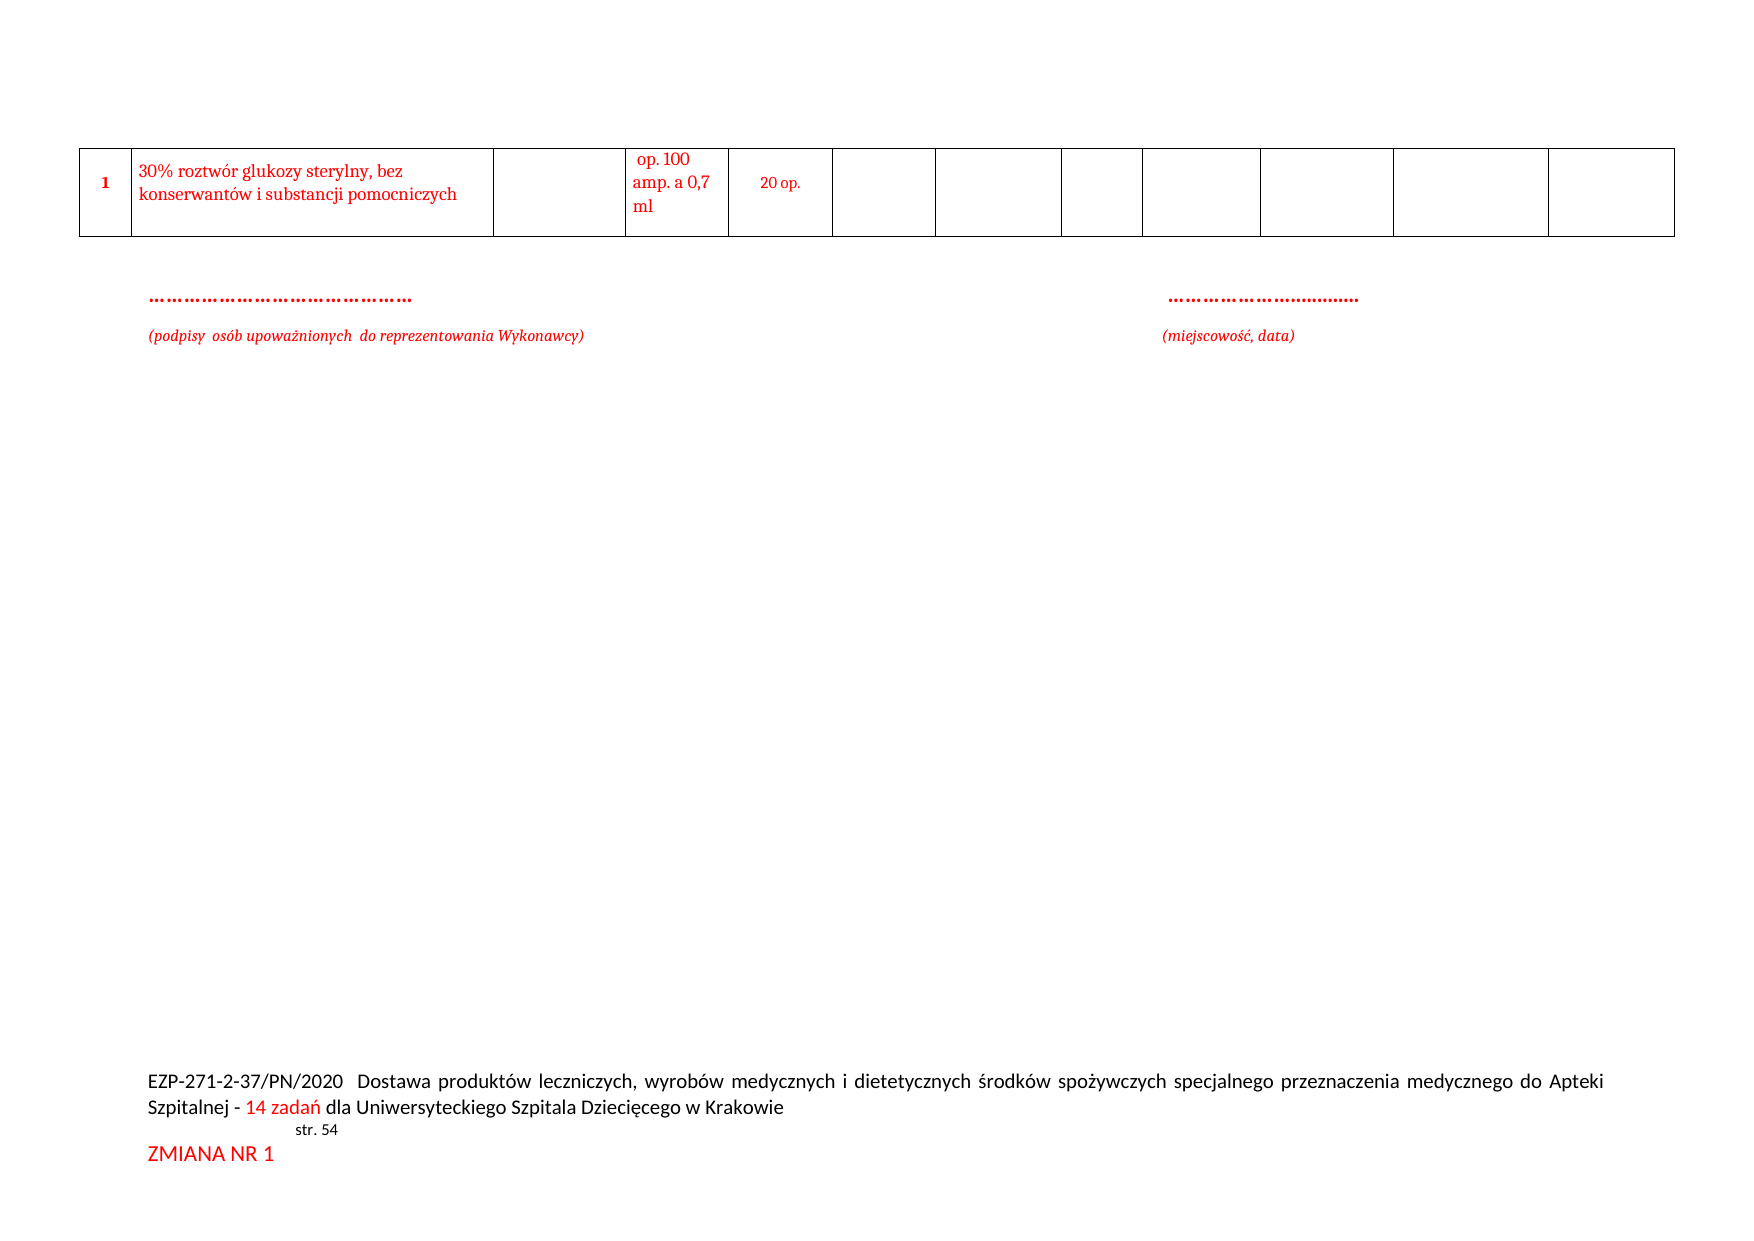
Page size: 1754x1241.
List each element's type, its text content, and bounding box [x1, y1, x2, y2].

table_cell [1549, 149, 1674, 236]
text ……………………………………… …………………............. [148, 282, 1606, 308]
table_cell [833, 149, 935, 236]
table_cell [1143, 149, 1260, 236]
table_cell 1 [80, 149, 131, 236]
table_cell [1261, 149, 1393, 236]
table_cell 20 op. [729, 149, 832, 236]
table_cell op. 100 amp. a 0,7 ml [626, 149, 728, 236]
table_cell [1062, 149, 1142, 236]
table_cell [936, 149, 1061, 236]
table_cell [1394, 149, 1548, 236]
text (podpisy osób upoważnionych do reprezentowania Wykonawcy) (miejscowość, data) [148, 327, 1606, 346]
table_cell [494, 149, 625, 236]
table_cell 30% roztwór glukozy sterylny, bez konserwantów i substancji pomocniczych [132, 149, 493, 236]
